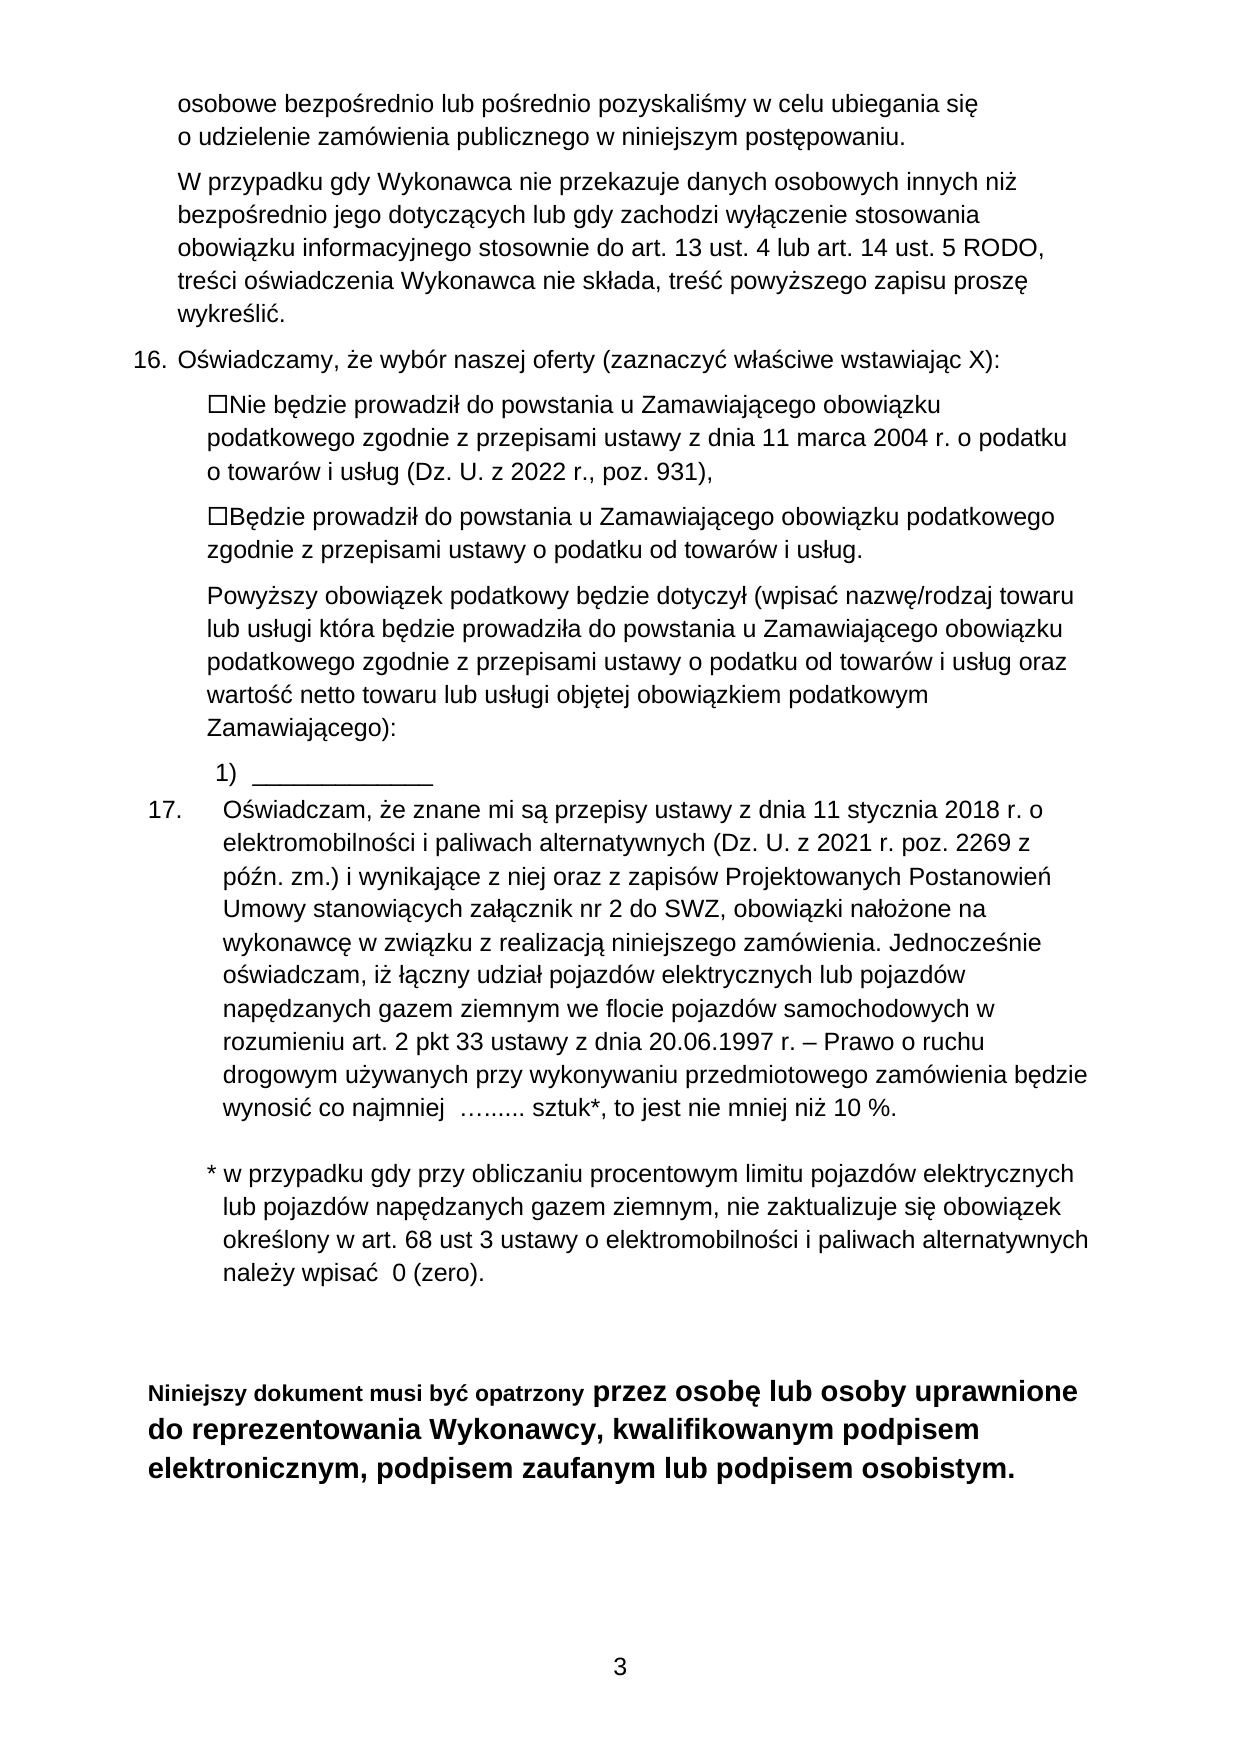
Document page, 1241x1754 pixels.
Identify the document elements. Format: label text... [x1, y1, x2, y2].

list Powyższy obowiązek podatkowy będzie dotyczył (wpisać nazwę/rodzaj towaru lub usługi która będzie prowadziła do powstania u Zamawiającego obowiązku podatkowego zgodnie z przepisami ustawy o podatku od towarów i usług oraz wartość netto towaru lub usługi objętej obowiązkiem podatkowym Zamawiającego): [207, 581, 1093, 741]
list Oświadczam, że znane mi są przepisy ustawy z dnia 11 stycznia 2018 r. o elektromobilności i paliwach alternatywnych (Dz. U. z 2021 r. poz. 2269 z późn. zm.) i wynikające z niej oraz z zapisów Projektowanych Postanowień Umowy stanowiących załącznik nr 2 do SWZ, obowiązki nałożone na wykonawcę w związku z realizacją niniejszego zamówienia. Jednocześnie oświadczam, iż łączny udział pojazdów elektrycznych lub pojazdów napędzanych gazem ziemnym we flocie pojazdów samochodowych w rozumieniu art. 2 pkt 33 ustawy z dnia 20.06.1997 r. – Prawo o ruchu drogowym używanych przy wykonywaniu przedmiotowego zamówienia będzie wynosić co najmniej …...... sztuk*, to jest nie mniej niż 10 %. [148, 795, 1093, 1121]
list W przypadku gdy Wykonawca nie przekazuje danych osobowych innych niż bezpośrednio jego dotyczących lub gdy zachodzi wyłączenie stosowania obowiązku informacyjnego stosownie do art. 13 ust. 4 lub art. 14 ust. 5 RODO, treści oświadczenia Wykonawca nie składa, treść powyższego zapisu proszę wykreślić. [177, 167, 1093, 328]
list Nie będzie prowadził do powstania u Zamawiającego obowiązku podatkowego zgodnie z przepisami ustawy z dnia 11 marca 2004 r. o podatku o towarów i usług (Dz. U. z 2022 r., poz. 931), [207, 390, 1093, 485]
list Będzie prowadził do powstania u Zamawiającego obowiązku podatkowego zgodnie z przepisami ustawy o podatku od towarów i usług. [207, 502, 1093, 564]
list _____________ [215, 758, 1093, 787]
list * w przypadku gdy przy obliczaniu procentowym limitu pojazdów elektrycznych lub pojazdów napędzanych gazem ziemnym, nie zaktualizuje się obowiązek określony w art. 68 ust 3 ustawy o elektromobilności i paliwach alternatywnych należy wpisać 0 (zero). [207, 1159, 1093, 1286]
text Niniejszy dokument musi być opatrzony przez osobę lub osoby uprawnione do reprezentowania Wykonawcy, kwalifikowanym podpisem elektronicznym, podpisem zaufanym lub podpisem osobistym. [148, 1374, 1093, 1484]
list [133, 89, 1093, 150]
list Oświadczamy, że wybór naszej oferty (zaznaczyć właściwe wstawiając X): [133, 345, 1093, 373]
